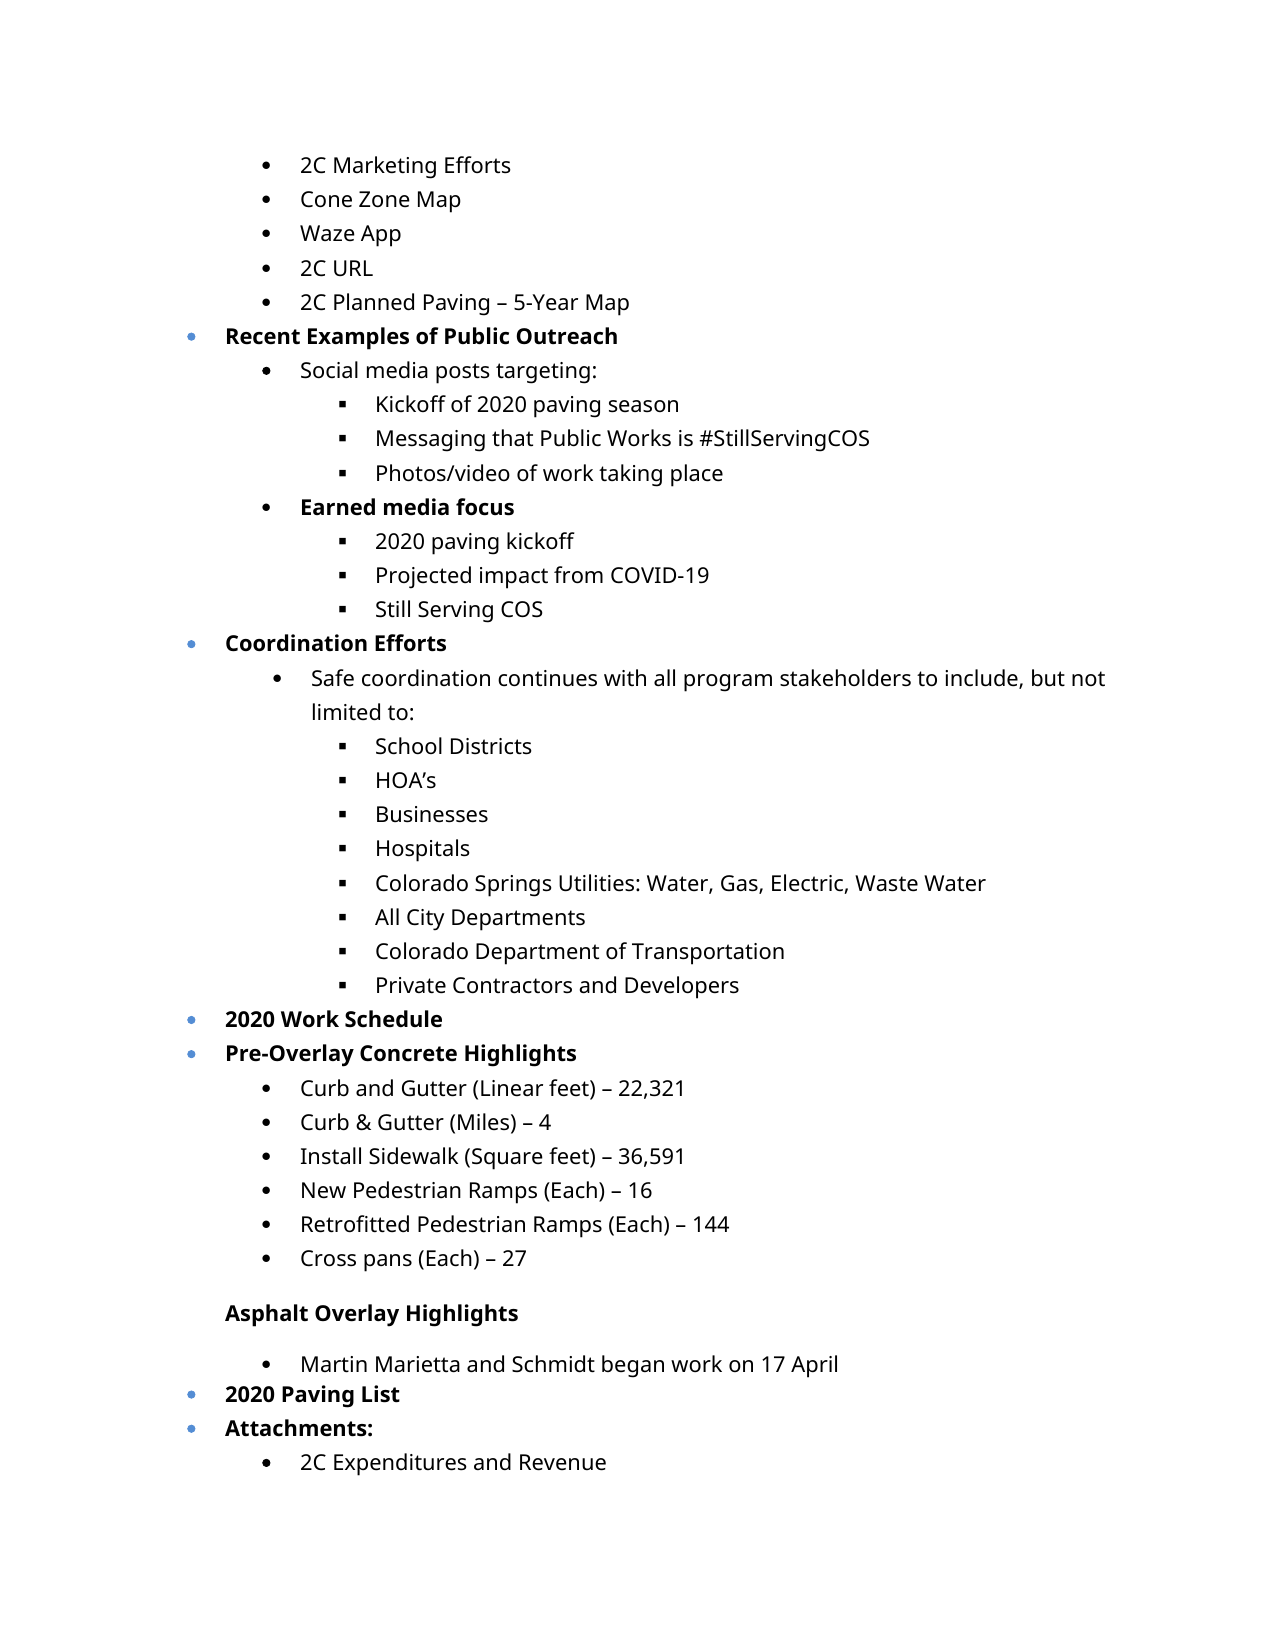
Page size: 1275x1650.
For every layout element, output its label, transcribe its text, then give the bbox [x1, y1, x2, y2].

list 2020 Paving List [187, 1379, 1125, 1408]
list Colorado Department of Transportation [337, 936, 1125, 966]
list Earned media focus [262, 492, 1125, 521]
list Messaging that Public Works is #StillServingCOS [337, 423, 1125, 453]
list Businesses [337, 799, 1125, 829]
list Safe coordination continues with all program stakeholders to include, but not limited to: [273, 662, 1125, 726]
list 2020 Work Schedule [187, 1004, 1125, 1034]
list 2C Expenditures and Revenue [262, 1447, 1125, 1477]
list Waze App [262, 218, 1125, 248]
list Curb & Gutter (Miles) – 4 [262, 1107, 1125, 1136]
list Private Contractors and Developers [337, 970, 1125, 1000]
list Colorado Springs Utilities: Water, Gas, Electric, Waste Water [337, 867, 1125, 897]
list 2C URL [262, 252, 1125, 282]
list Still Serving COS [337, 594, 1125, 624]
list Martin Marietta and Schmidt began work on 17 April [262, 1349, 1125, 1379]
list Pre-Overlay Concrete Highlights [187, 1038, 1125, 1068]
list 2C Marketing Efforts [262, 150, 1125, 180]
list Hospitals [337, 833, 1125, 863]
list Cone Zone Map [262, 184, 1125, 214]
list All City Departments [337, 902, 1125, 931]
list Retrofitted Pedestrian Ramps (Each) – 144 [262, 1209, 1125, 1239]
list Attachments: [187, 1413, 1125, 1443]
list Social media posts targeting: [262, 355, 1125, 385]
list Curb and Gutter (Linear feet) – 22,321 [262, 1072, 1125, 1102]
list Coordination Efforts [187, 628, 1125, 658]
list 2C Planned Paving – 5-Year Map [262, 287, 1125, 316]
list Kickoff of 2020 paving season [337, 389, 1125, 419]
list Photos/video of work taking place [337, 457, 1125, 487]
list Projected impact from COVID-19 [337, 560, 1125, 590]
list Install Sidewalk (Square feet) – 36,591 [262, 1141, 1125, 1171]
list HOA’s [337, 765, 1125, 795]
list New Pedestrian Ramps (Each) – 16 [262, 1175, 1125, 1205]
list School Districts [337, 731, 1125, 761]
list Recent Examples of Public Outreach [187, 321, 1125, 351]
text Asphalt Overlay Highlights [150, 1298, 1125, 1328]
list Cross pans (Each) – 27 [262, 1243, 1125, 1273]
list 2020 paving kickoff [337, 526, 1125, 556]
